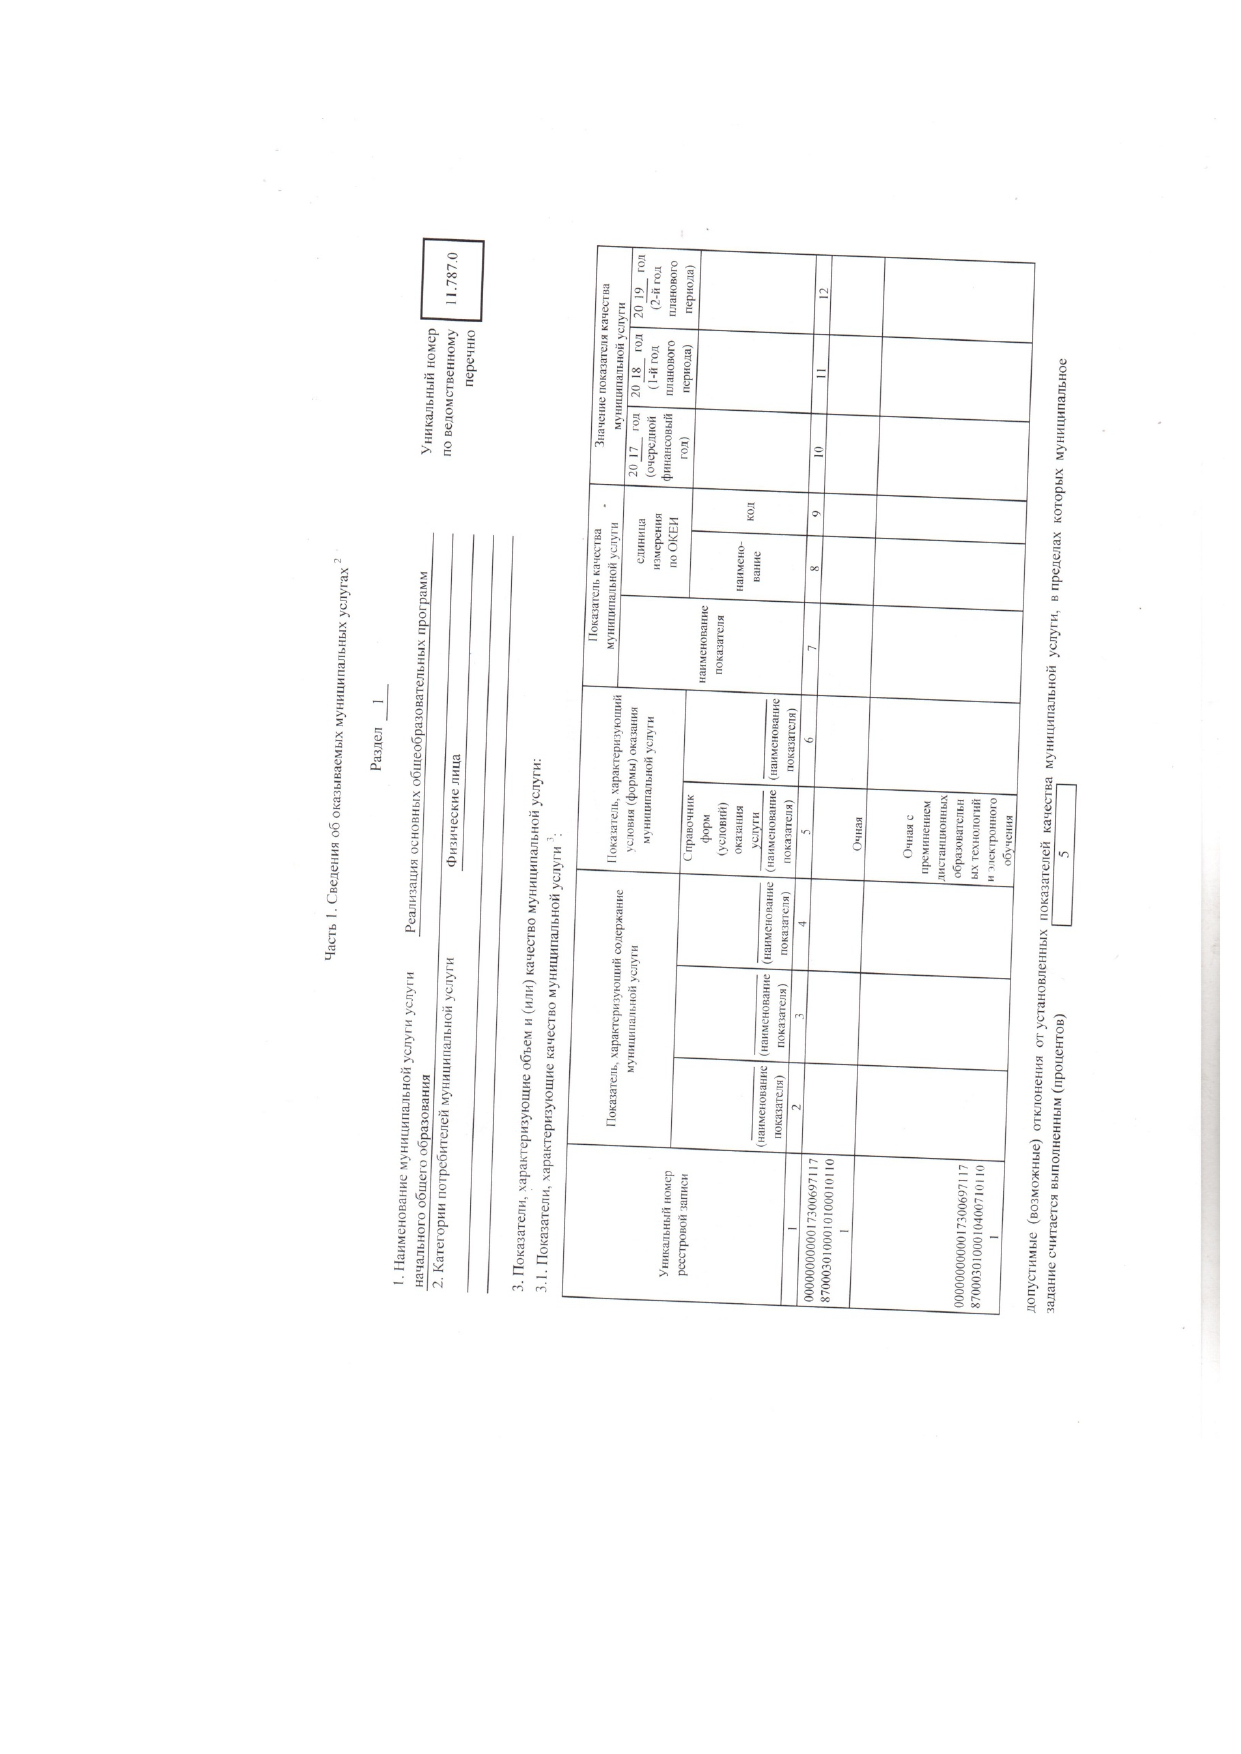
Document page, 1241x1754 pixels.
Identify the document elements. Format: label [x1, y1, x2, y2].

picture [251, 118, 1226, 1459]
